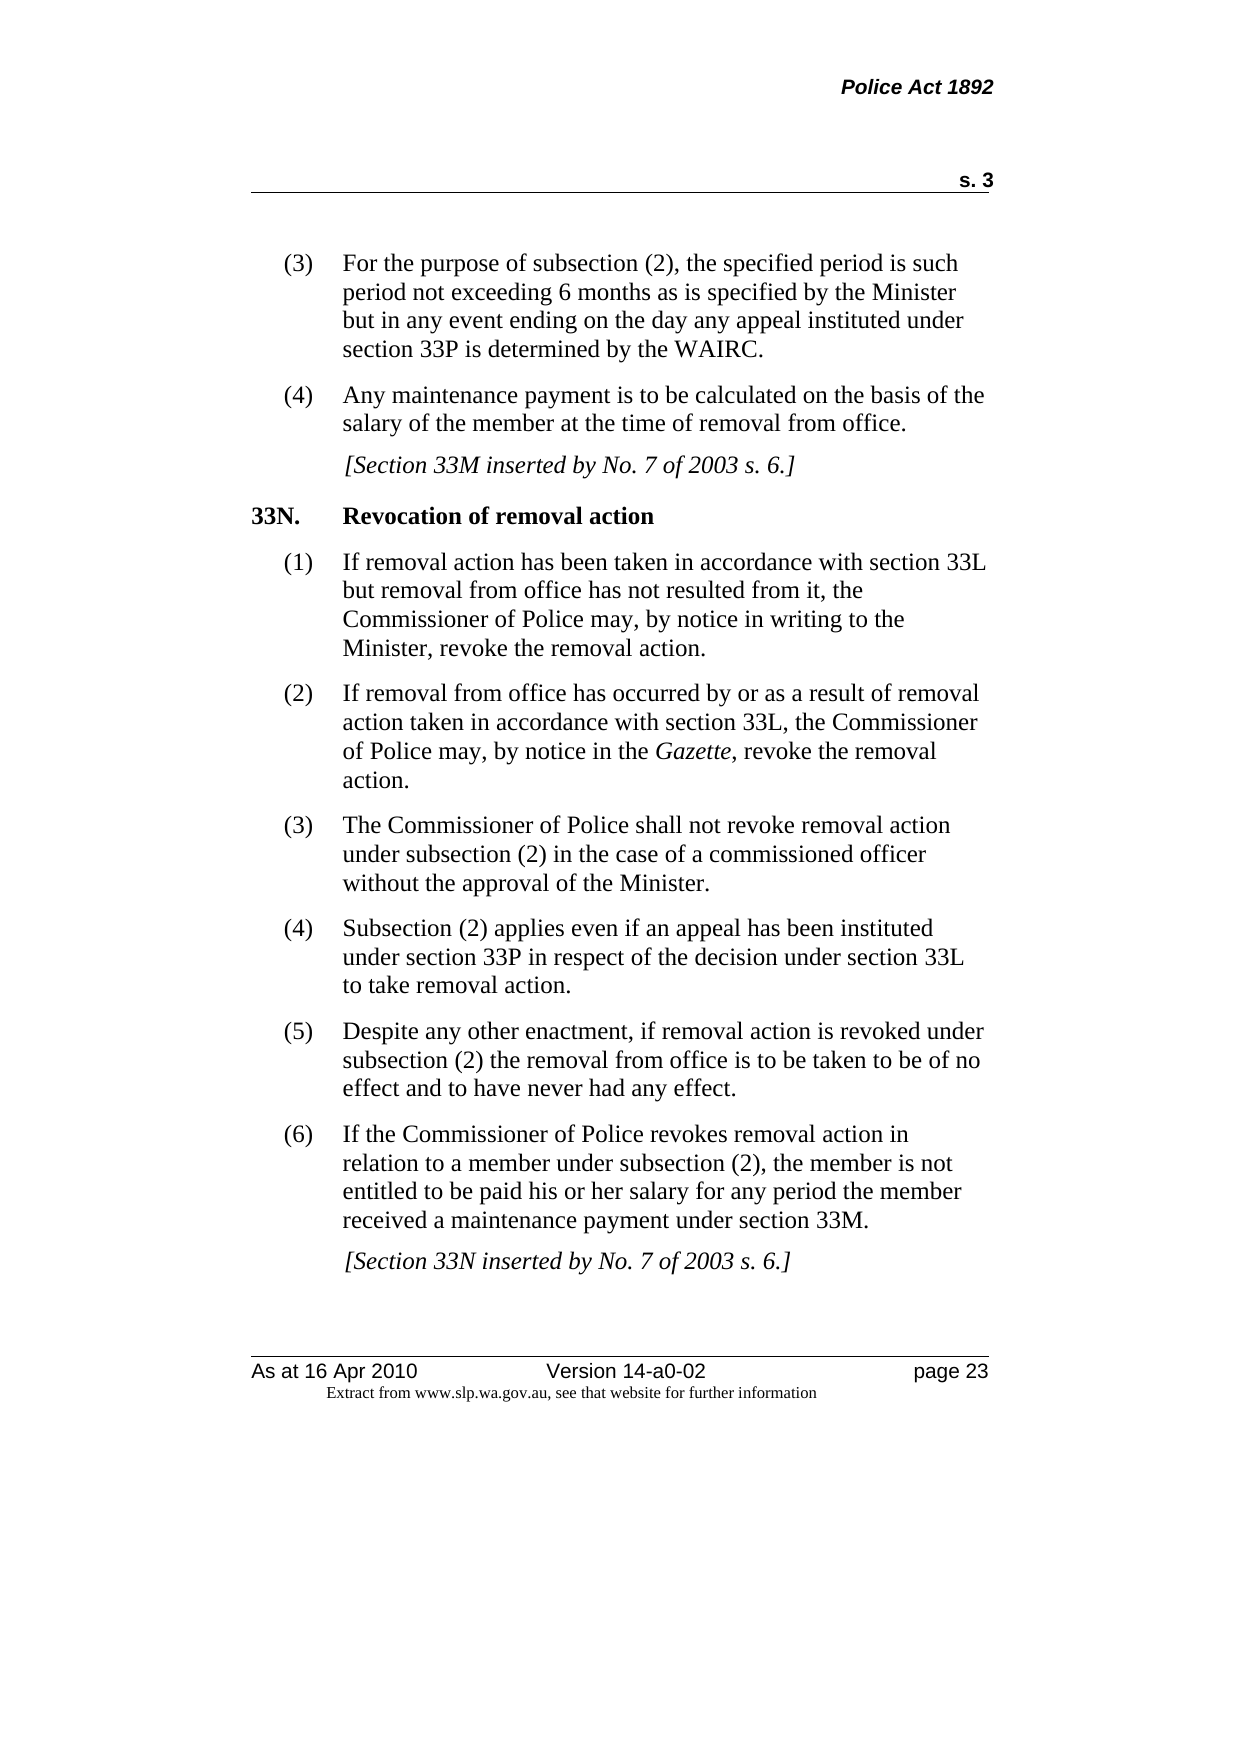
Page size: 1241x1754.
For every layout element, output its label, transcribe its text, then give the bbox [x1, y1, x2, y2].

text (4) Subsection (2) applies even if an appeal has been instituted under section 33P in respect of the decision under section 33L to take removal action. [251, 913, 989, 999]
subtitle 33N. Revocation of removal action [251, 501, 989, 530]
text (5) Despite any other enactment, if removal action is revoked under subsection (2) the removal from office is to be taken to be of no effect and to have never had any effect. [251, 1016, 989, 1102]
text (3) For the purpose of subsection (2), the specified period is such period not exceeding 6 months as is specified by the Minister but in any event ending on the day any appeal instituted under section 33P is determined by the WAIRC. [251, 248, 989, 363]
text [Section 33M inserted by No. 7 of 2003 s. 6.] [251, 450, 989, 478]
text (1) If removal action has been taken in accordance with section 33L but removal from office has not resulted from it, the Commissioner of Police may, by notice in writing to the Minister, revoke the removal action. [251, 547, 989, 662]
text (4) Any maintenance payment is to be calculated on the basis of the salary of the member at the time of removal from office. [251, 380, 989, 437]
text [Section 33N inserted by No. 7 of 2003 s. 6.] [251, 1246, 989, 1275]
text (3) The Commissioner of Police shall not revoke removal action under subsection (2) in the case of a commissioned officer without the approval of the Minister. [251, 810, 989, 896]
text (2) If removal from office has occurred by or as a result of removal action taken in accordance with section 33L, the Commissioner of Police may, by notice in the Gazette, revoke the removal action. [251, 678, 989, 793]
text (6) If the Commissioner of Police revokes removal action in relation to a member under subsection (2), the member is not entitled to be paid his or her salary for any period the member received a maintenance payment under section 33M. [251, 1119, 989, 1234]
